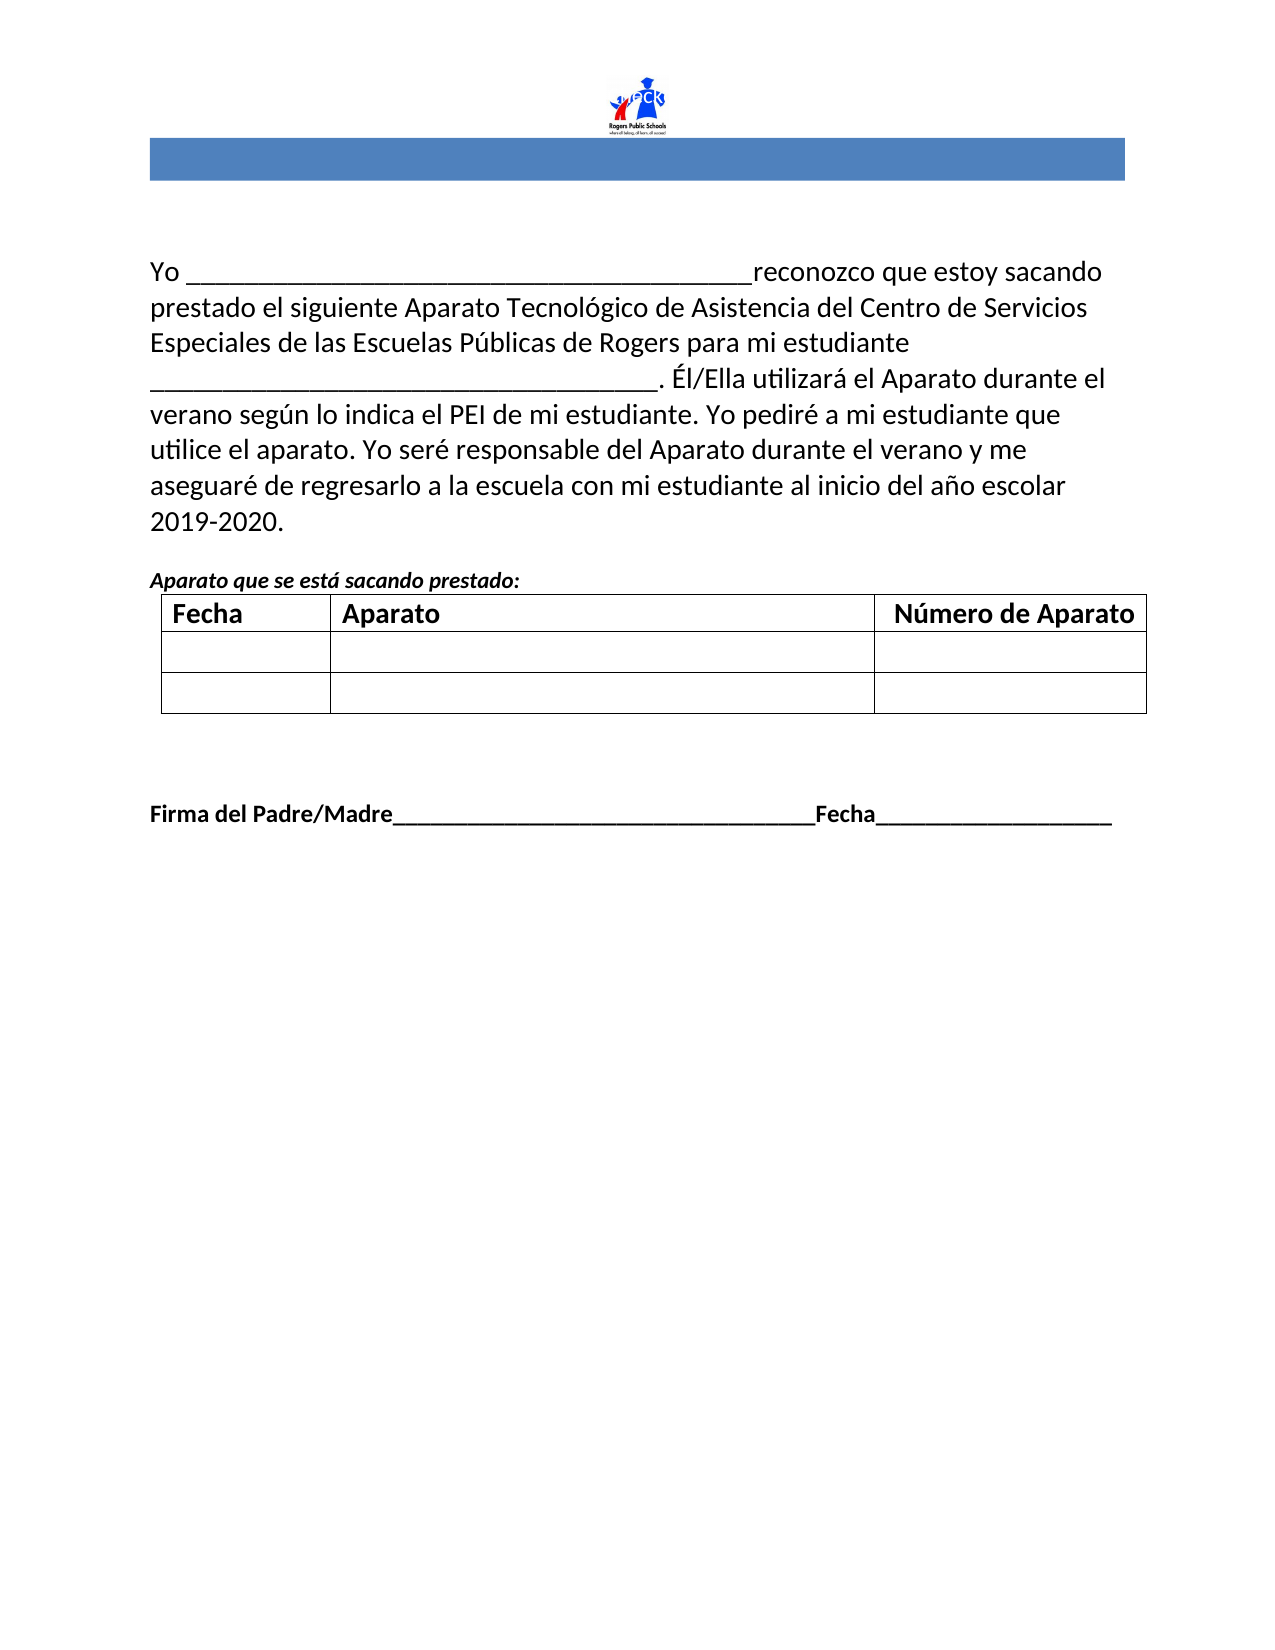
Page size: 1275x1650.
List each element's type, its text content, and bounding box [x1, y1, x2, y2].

table_cell [331, 673, 874, 713]
text Aparato que se está sacando prestado: [150, 566, 1125, 594]
table_cell [875, 632, 1146, 672]
table_header Aparato [331, 595, 874, 631]
table_cell [162, 673, 330, 713]
text Firma del Padre/Madre__________________________________Fecha___________________ [150, 798, 1125, 829]
table_header Fecha [162, 595, 330, 631]
text Yo _______________________________________reconozco que estoy sacando prestado el siguiente Aparato Tecnológico de Asistencia del Centro de Servicios Especiales de las Escuelas Públicas de Rogers para mi estudiante ___________________________________. Él/Ella utilizará el Aparato durante el verano según lo indica el PEI de mi estudiante. Yo pediré a mi estudiante que utilice el aparato. Yo seré responsable del Aparato durante el verano y me aseguaré de regresarlo a la escuela con mi estudiante al inicio del año escolar 2019-2020. [150, 253, 1125, 538]
table_cell [875, 673, 1146, 713]
picture [606, 75, 669, 137]
table_header Número de Aparato [875, 595, 1146, 631]
table_cell [331, 632, 874, 672]
table_cell [162, 632, 330, 672]
